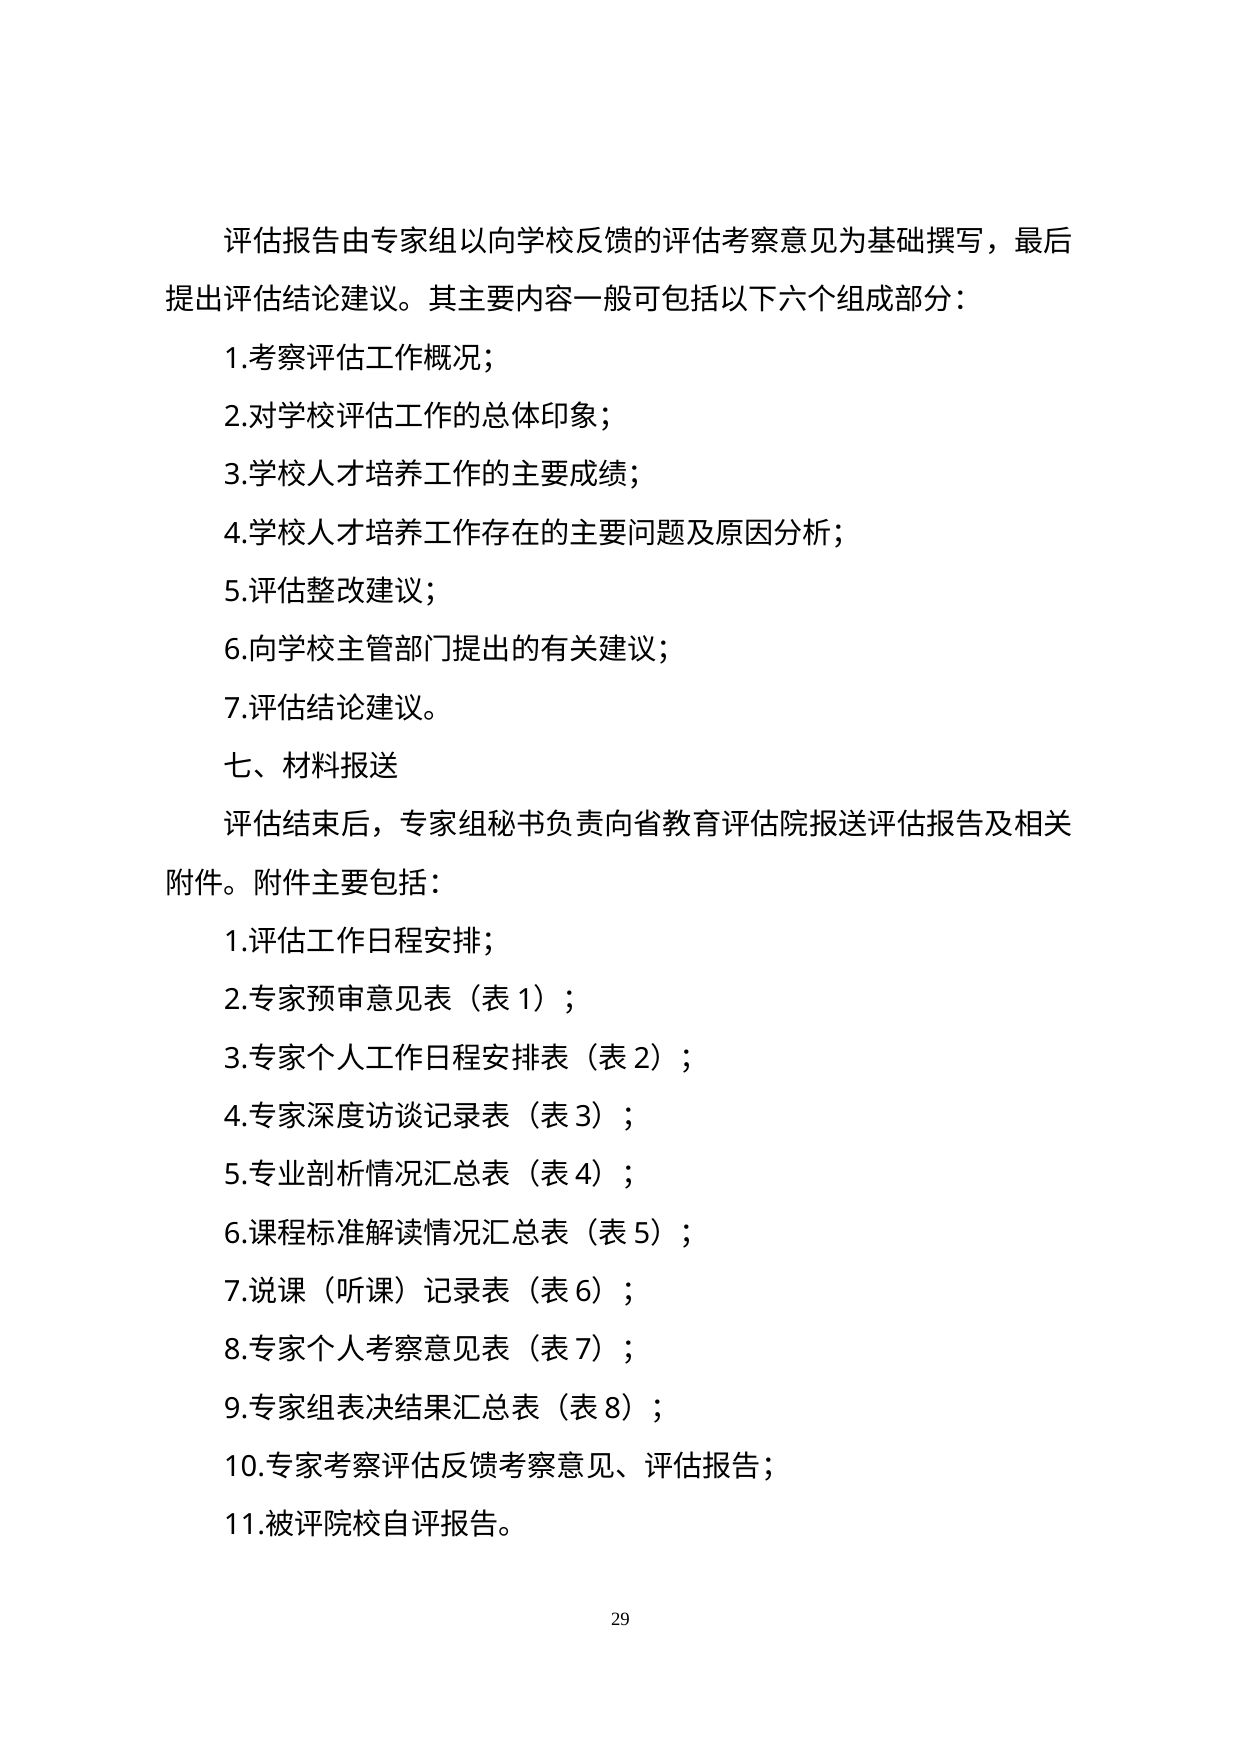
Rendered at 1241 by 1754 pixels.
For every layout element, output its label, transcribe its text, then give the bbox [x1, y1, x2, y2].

text 6.向学校主管部门提出的有关建议； [165, 613, 1075, 671]
text 2.专家预审意见表（表1）； [165, 963, 1075, 1021]
text 9.专家组表决结果汇总表（表8）； [165, 1371, 1075, 1430]
text 7.评估结论建议。 [165, 671, 1075, 730]
text 3.专家个人工作日程安排表（表2）； [165, 1021, 1075, 1080]
text 11.被评院校自评报告。 [165, 1488, 1075, 1546]
text 评估报告由专家组以向学校反馈的评估考察意见为基础撰写，最后提出评估结论建议。其主要内容一般可包括以下六个组成部分： [165, 205, 1075, 321]
text 4.专家深度访谈记录表（表3）； [165, 1080, 1075, 1138]
text 3.学校人才培养工作的主要成绩； [165, 438, 1075, 496]
text 1.考察评估工作概况； [165, 321, 1075, 380]
text 5.专业剖析情况汇总表（表4）； [165, 1138, 1075, 1196]
text 6.课程标准解读情况汇总表（表5）； [165, 1196, 1075, 1255]
text 4.学校人才培养工作存在的主要问题及原因分析； [165, 496, 1075, 555]
text 10.专家考察评估反馈考察意见、评估报告； [165, 1430, 1075, 1488]
text 7.说课（听课）记录表（表6）； [165, 1255, 1075, 1313]
text 1.评估工作日程安排； [165, 905, 1075, 963]
text 评估结束后，专家组秘书负责向省教育评估院报送评估报告及相关附件。附件主要包括： [165, 788, 1075, 905]
text 8.专家个人考察意见表（表7）； [165, 1313, 1075, 1371]
text 七、材料报送 [165, 730, 1075, 788]
text 5.评估整改建议； [165, 555, 1075, 613]
text 2.对学校评估工作的总体印象； [165, 380, 1075, 438]
